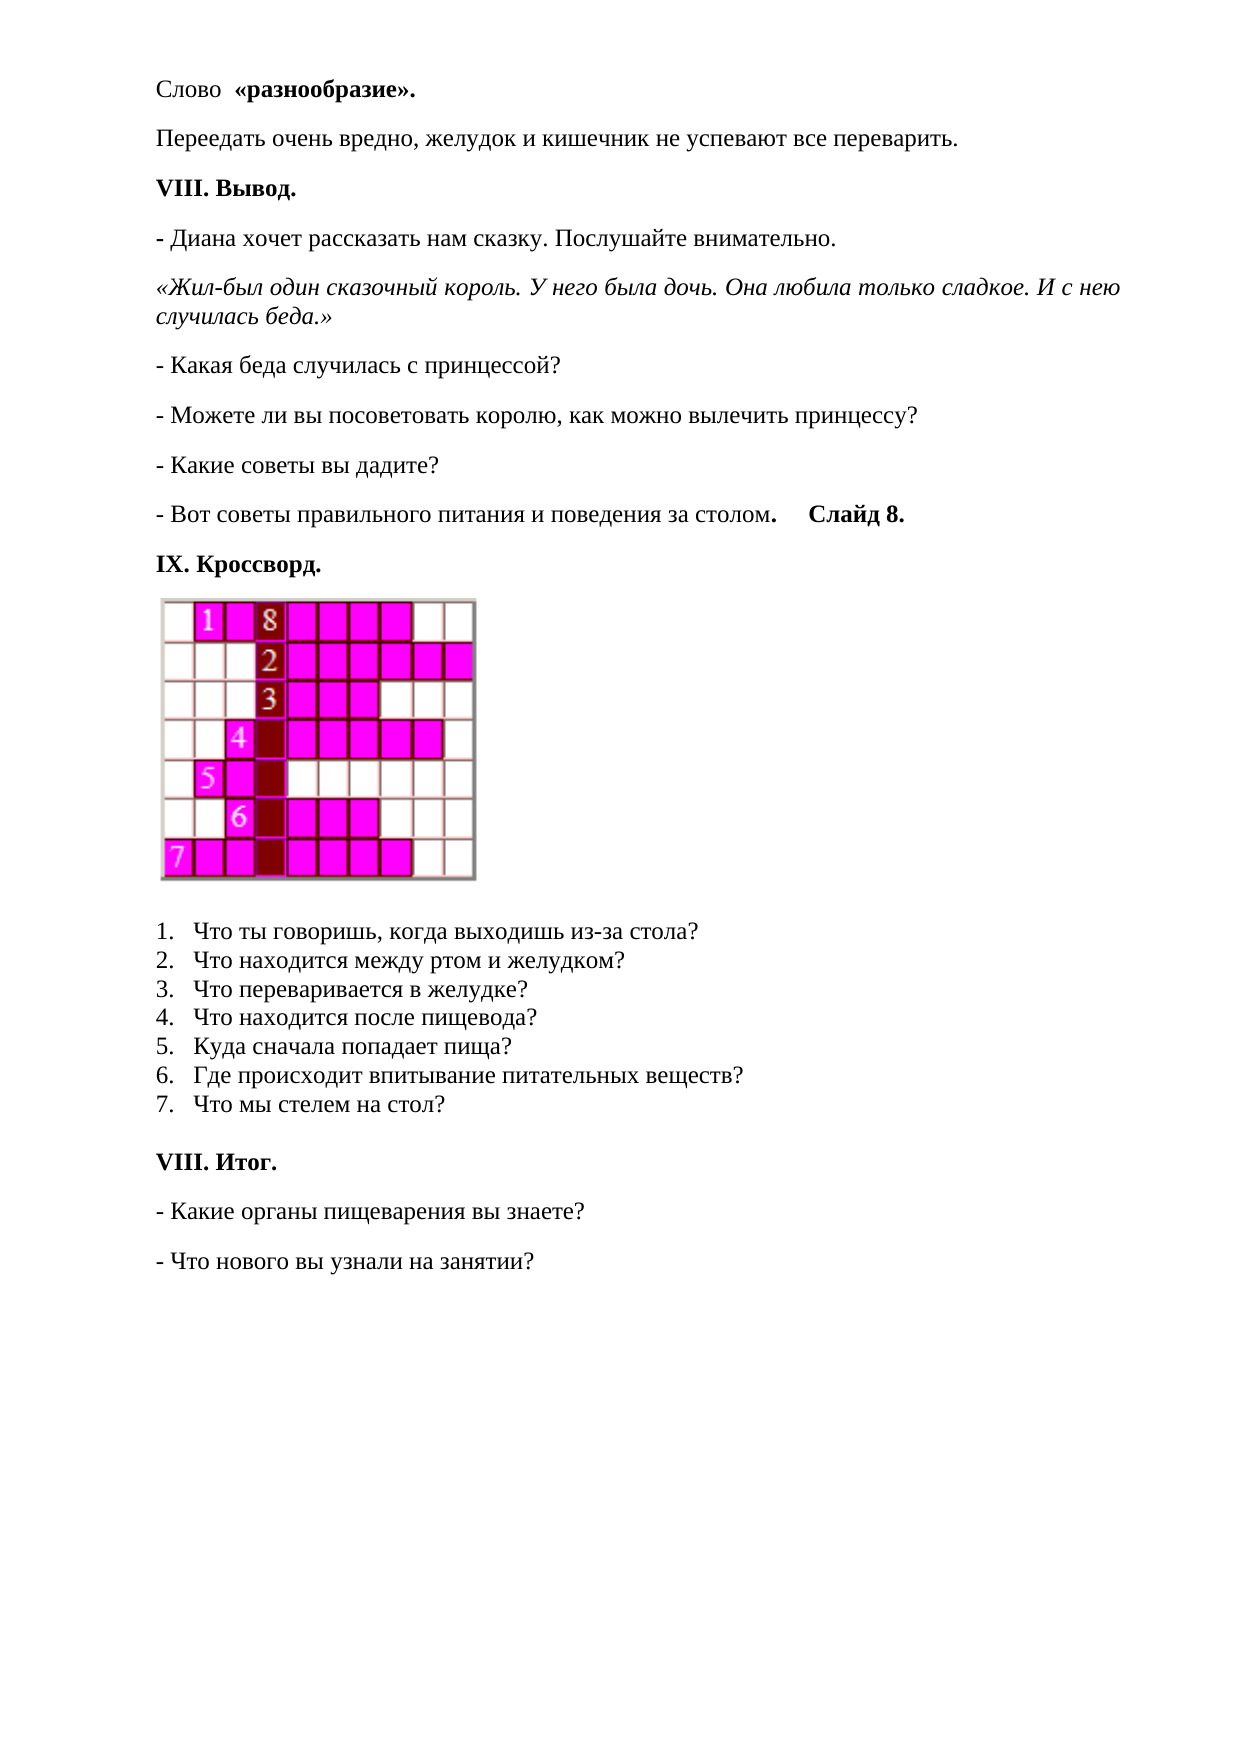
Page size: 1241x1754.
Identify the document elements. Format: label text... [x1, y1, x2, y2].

text - Вот советы правильного питания и поведения за столом. Слайд 8. [156, 499, 1122, 528]
list Что находится между ртом и желудком? [156, 945, 1122, 974]
list Что находится после пищевода? [156, 1002, 1122, 1031]
picture [155, 598, 481, 887]
list Где происходит впитывание питательных веществ? [156, 1060, 1122, 1089]
text VIII. Итог. [156, 1147, 1122, 1175]
text VIII. Вывод. [156, 173, 1122, 202]
text «Жил-был один сказочный король. У него была дочь. Она любила только сладкое. И с нею случилась беда.» [156, 272, 1122, 330]
text - Что нового вы узнали на занятии? [156, 1246, 1122, 1274]
text - Диана хочет рассказать нам сказку. Послушайте внимательно. [156, 223, 1122, 251]
text Слово «разнообразие». [156, 74, 1122, 103]
text - Какие органы пищеварения вы знаете? [156, 1196, 1122, 1225]
list Что переваривается в желудке? [156, 974, 1122, 1002]
list Куда сначала попадает пища? [156, 1031, 1122, 1060]
list Что мы стелем на стол? [156, 1089, 1122, 1117]
list Что ты говоришь, когда выходишь из-за стола? [156, 916, 1122, 945]
text - Какая беда случилась с принцессой? [156, 351, 1122, 379]
text - Какие советы вы дадите? [156, 450, 1122, 478]
text IX. Кроссворд. [156, 549, 1122, 578]
text - Можете ли вы посоветовать королю, как можно вылечить принцессу? [156, 400, 1122, 429]
text Переедать очень вредно, желудок и кишечник не успевают все переварить. [156, 123, 1122, 152]
